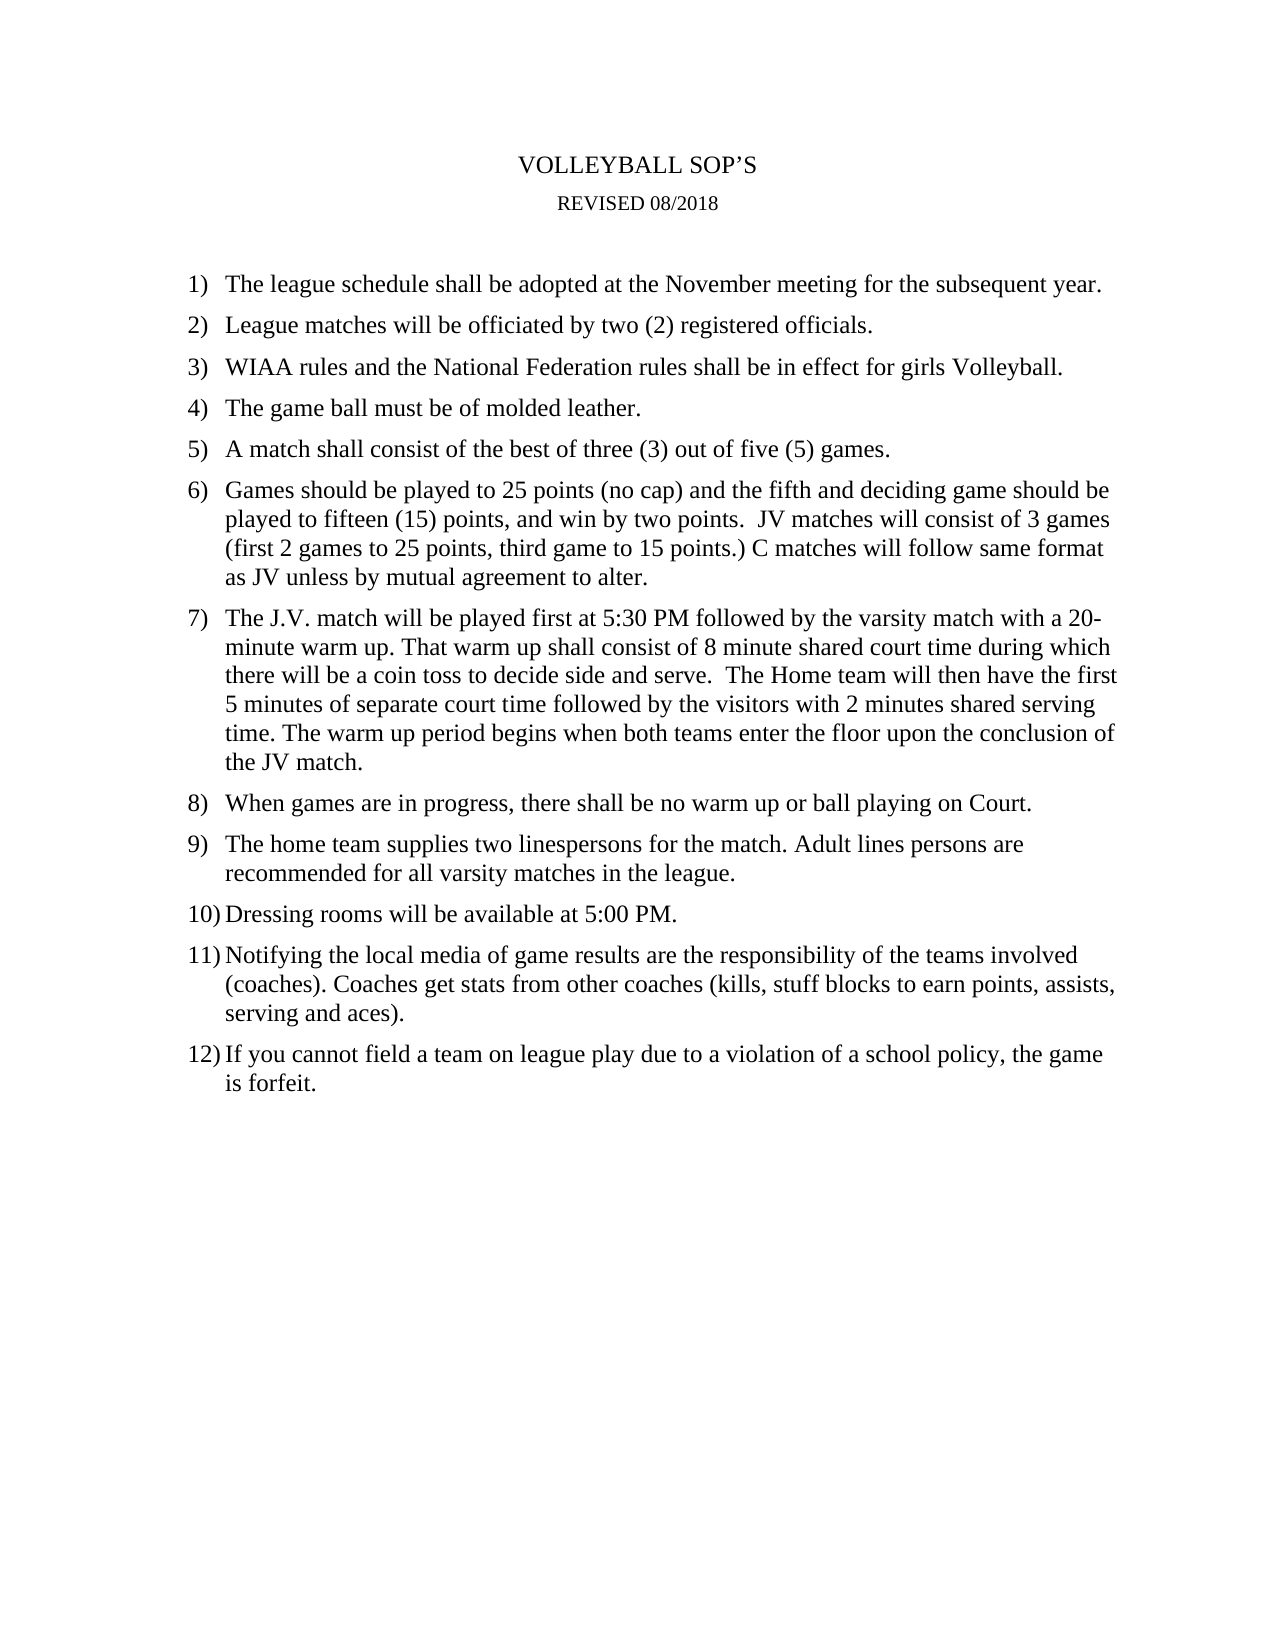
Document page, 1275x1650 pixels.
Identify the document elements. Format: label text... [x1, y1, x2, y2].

list A match shall consist of the best of three (3) out of five (5) games. [187, 434, 1125, 463]
list WIAA rules and the National Federation rules shall be in effect for girls Volleyball. [187, 352, 1125, 380]
text REVISED 08/2018 [150, 191, 1125, 215]
list The home team supplies two linespersons for the match. Adult lines persons are recommended for all varsity matches in the league. [187, 829, 1125, 887]
list Games should be played to 25 points (no cap) and the fifth and deciding game should be played to fifteen (15) points, and win by two points. JV matches will consist of 3 games (first 2 games to 25 points, third game to 15 points.) C matches will follow same format as JV unless by mutual agreement to alter. [187, 475, 1125, 590]
list Dressing rooms will be available at 5:00 PM. [187, 899, 1125, 928]
list When games are in progress, there shall be no warm up or ball playing on Court. [187, 788, 1125, 817]
list The game ball must be of molded leather. [187, 393, 1125, 422]
list The league schedule shall be adopted at the November meeting for the subsequent year. [187, 269, 1125, 298]
list If you cannot field a team on league play due to a violation of a school policy, the game is forfeit. [187, 1039, 1125, 1097]
text VOLLEYBALL SOP’S [150, 150, 1125, 179]
list Notifying the local media of game results are the responsibility of the teams involved (coaches). Coaches get stats from other coaches (kills, stuff blocks to earn points, assists, serving and aces). [187, 940, 1125, 1027]
list League matches will be officiated by two (2) registered officials. [187, 310, 1125, 339]
list The J.V. match will be played first at 5:30 PM followed by the varsity match with a 20-minute warm up. That warm up shall consist of 8 minute shared court time during which there will be a coin toss to decide side and serve. The Home team will then have the first 5 minutes of separate court time followed by the visitors with 2 minutes shared serving time. The warm up period begins when both teams enter the floor upon the conclusion of the JV match. [187, 603, 1125, 775]
